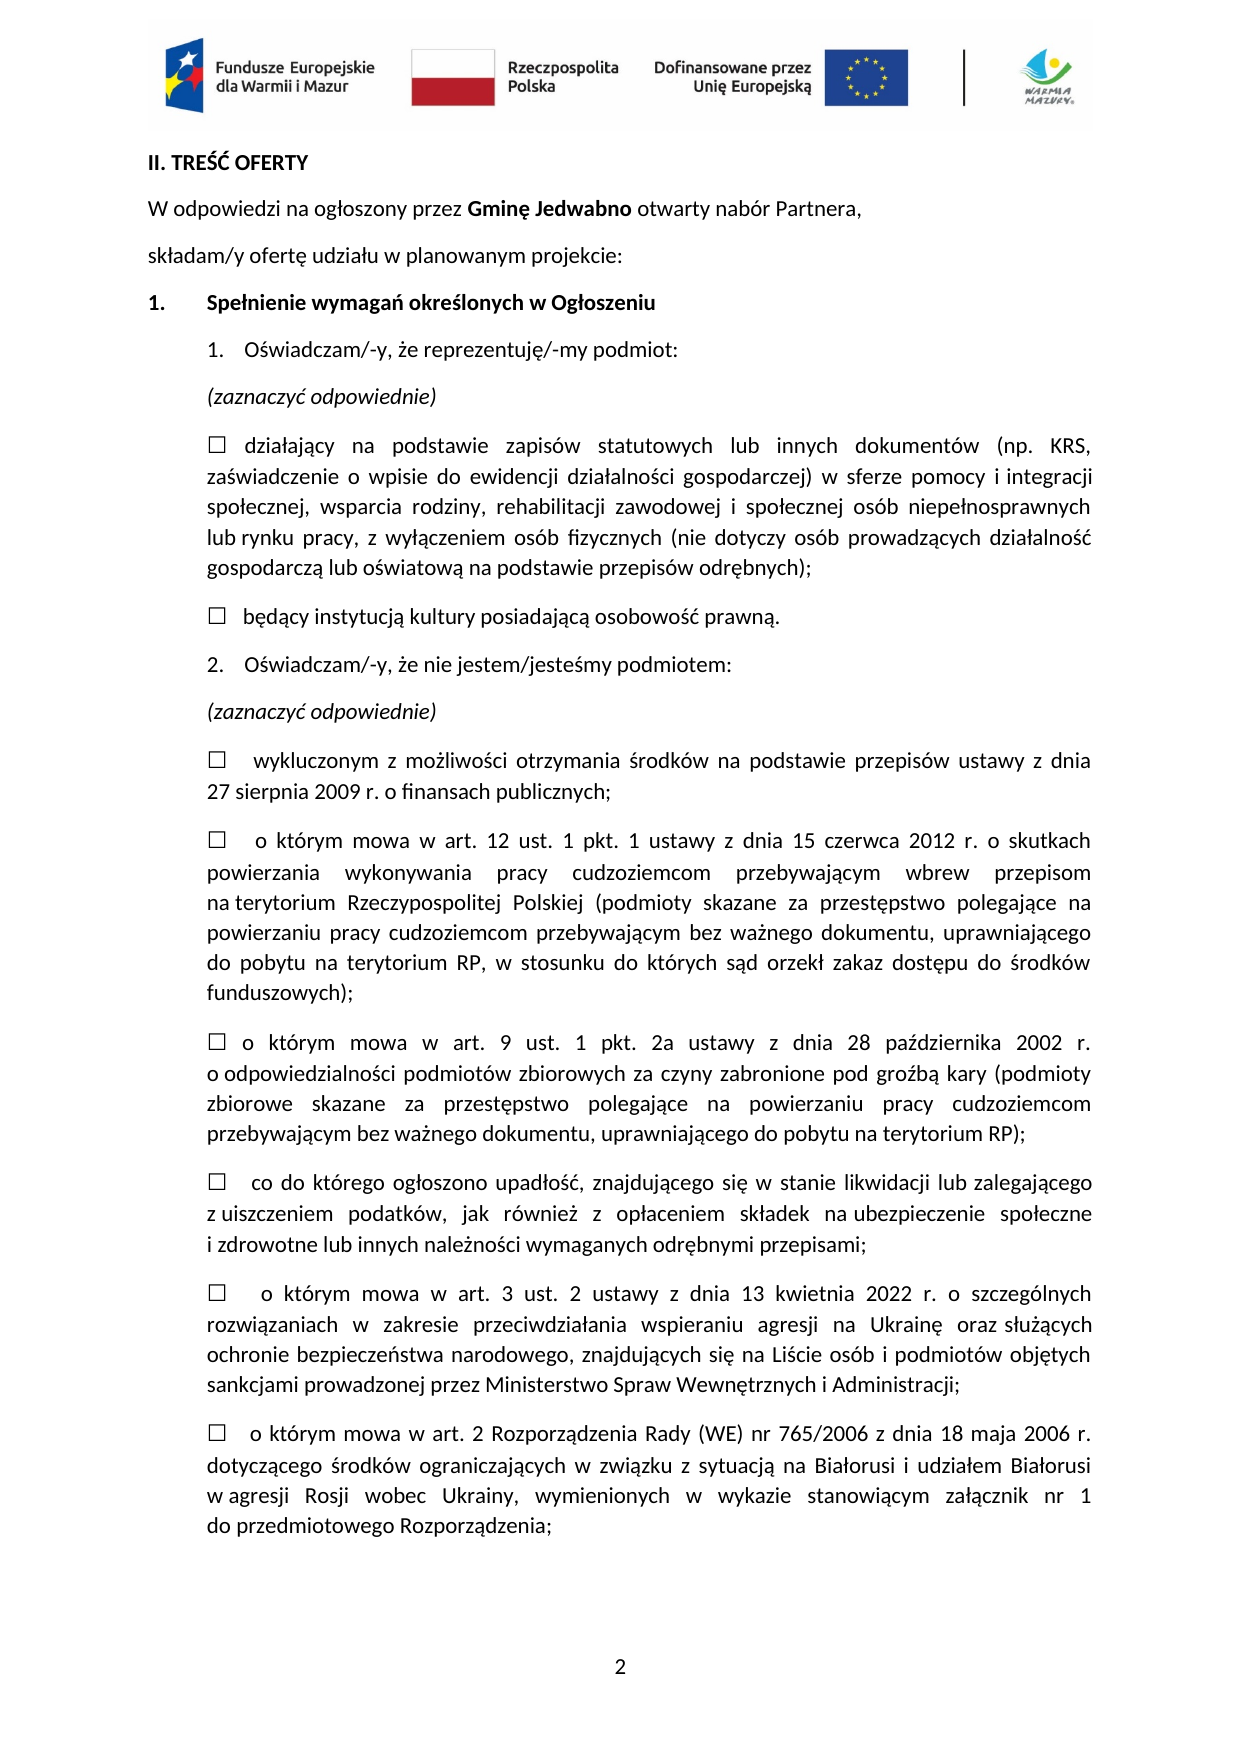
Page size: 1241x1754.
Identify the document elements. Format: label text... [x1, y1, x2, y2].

text będący instytucją kultury posiadającą osobowość prawną. [207, 600, 1093, 631]
text o którym mowa w art. 2 Rozporządzenia Rady (WE) nr 765/2006 z dnia 18 maja 2006 r. dotyczącego środków ograniczających w związku z sytuacją na Białorusi i udziałem Białorusi w agresji Rosji wobec Ukrainy, wymienionych w wykazie stanowiącym załącznik nr 1 do przedmiotowego Rozporządzenia; [207, 1417, 1093, 1539]
list Oświadczam/-y, że nie jestem/jesteśmy podmiotem: [207, 650, 1093, 678]
text co do którego ogłoszono upadłość, znajdującego się w stanie likwidacji lub zalegającego z uiszczeniem podatków, jak również z opłaceniem składek na ubezpieczenie społeczne i zdrowotne lub innych należności wymaganych odrębnymi przepisami; [207, 1166, 1093, 1258]
text (zaznaczyć odpowiednie) [207, 382, 1093, 410]
text o którym mowa w art. 3 ust. 2 ustawy z dnia 13 kwietnia 2022 r. o szczególnych rozwiązaniach w zakresie przeciwdziałania wspieraniu agresji na Ukrainę oraz służących ochronie bezpieczeństwa narodowego, znajdujących się na Liście osób i podmiotów objętych sankcjami prowadzonej przez Ministerstwo Spraw Wewnętrznych i Administracji; [207, 1277, 1093, 1398]
list Oświadczam/-y, że reprezentuję/-my podmiot: [207, 335, 1093, 363]
picture [147, 19, 1093, 131]
text o którym mowa w art. 12 ust. 1 pkt. 1 ustawy z dnia 15 czerwca 2012 r. o skutkach powierzania wykonywania pracy cudzoziemcom przebywającym wbrew przepisom na terytorium Rzeczypospolitej Polskiej (podmioty skazane za przestępstwo polegające na powierzaniu pracy cudzoziemcom przebywającym bez ważnego dokumentu, uprawniającego do pobytu na terytorium RP, w stosunku do których sąd orzekł zakaz dostępu do środków funduszowych); [207, 824, 1093, 1007]
text o którym mowa w art. 9 ust. 1 pkt. 2a ustawy z dnia 28 października 2002 r. o odpowiedzialności podmiotów zbiorowych za czyny zabronione pod groźbą kary (podmioty zbiorowe skazane za przestępstwo polegające na powierzaniu pracy cudzoziemcom przebywającym bez ważnego dokumentu, uprawniającego do pobytu na terytorium RP); [207, 1025, 1093, 1147]
text (zaznaczyć odpowiednie) [207, 697, 1093, 725]
list Spełnienie wymagań określonych w Ogłoszeniu [148, 288, 1093, 316]
text działający na podstawie zapisów statutowych lub innych dokumentów (np. KRS, zaświadczenie o wpisie do ewidencji działalności gospodarczej) w sferze pomocy i integracji społecznej, wsparcia rodziny, rehabilitacji zawodowej i społecznej osób niepełnosprawnych lub rynku pracy, z wyłączeniem osób fizycznych (nie dotyczy osób prowadzących działalność gospodarczą lub oświatową na podstawie przepisów odrębnych); [207, 429, 1093, 581]
text W odpowiedzi na ogłoszony przez Gminę Jedwabno otwarty nabór Partnera, [148, 194, 1093, 222]
text wykluczonym z możliwości otrzymania środków na podstawie przepisów ustawy z dnia 27 sierpnia 2009 r. o finansach publicznych; [207, 744, 1093, 805]
text II. TREŚĆ OFERTY [148, 148, 1093, 176]
text składam/y ofertę udziału w planowanym projekcie: [148, 241, 1093, 269]
